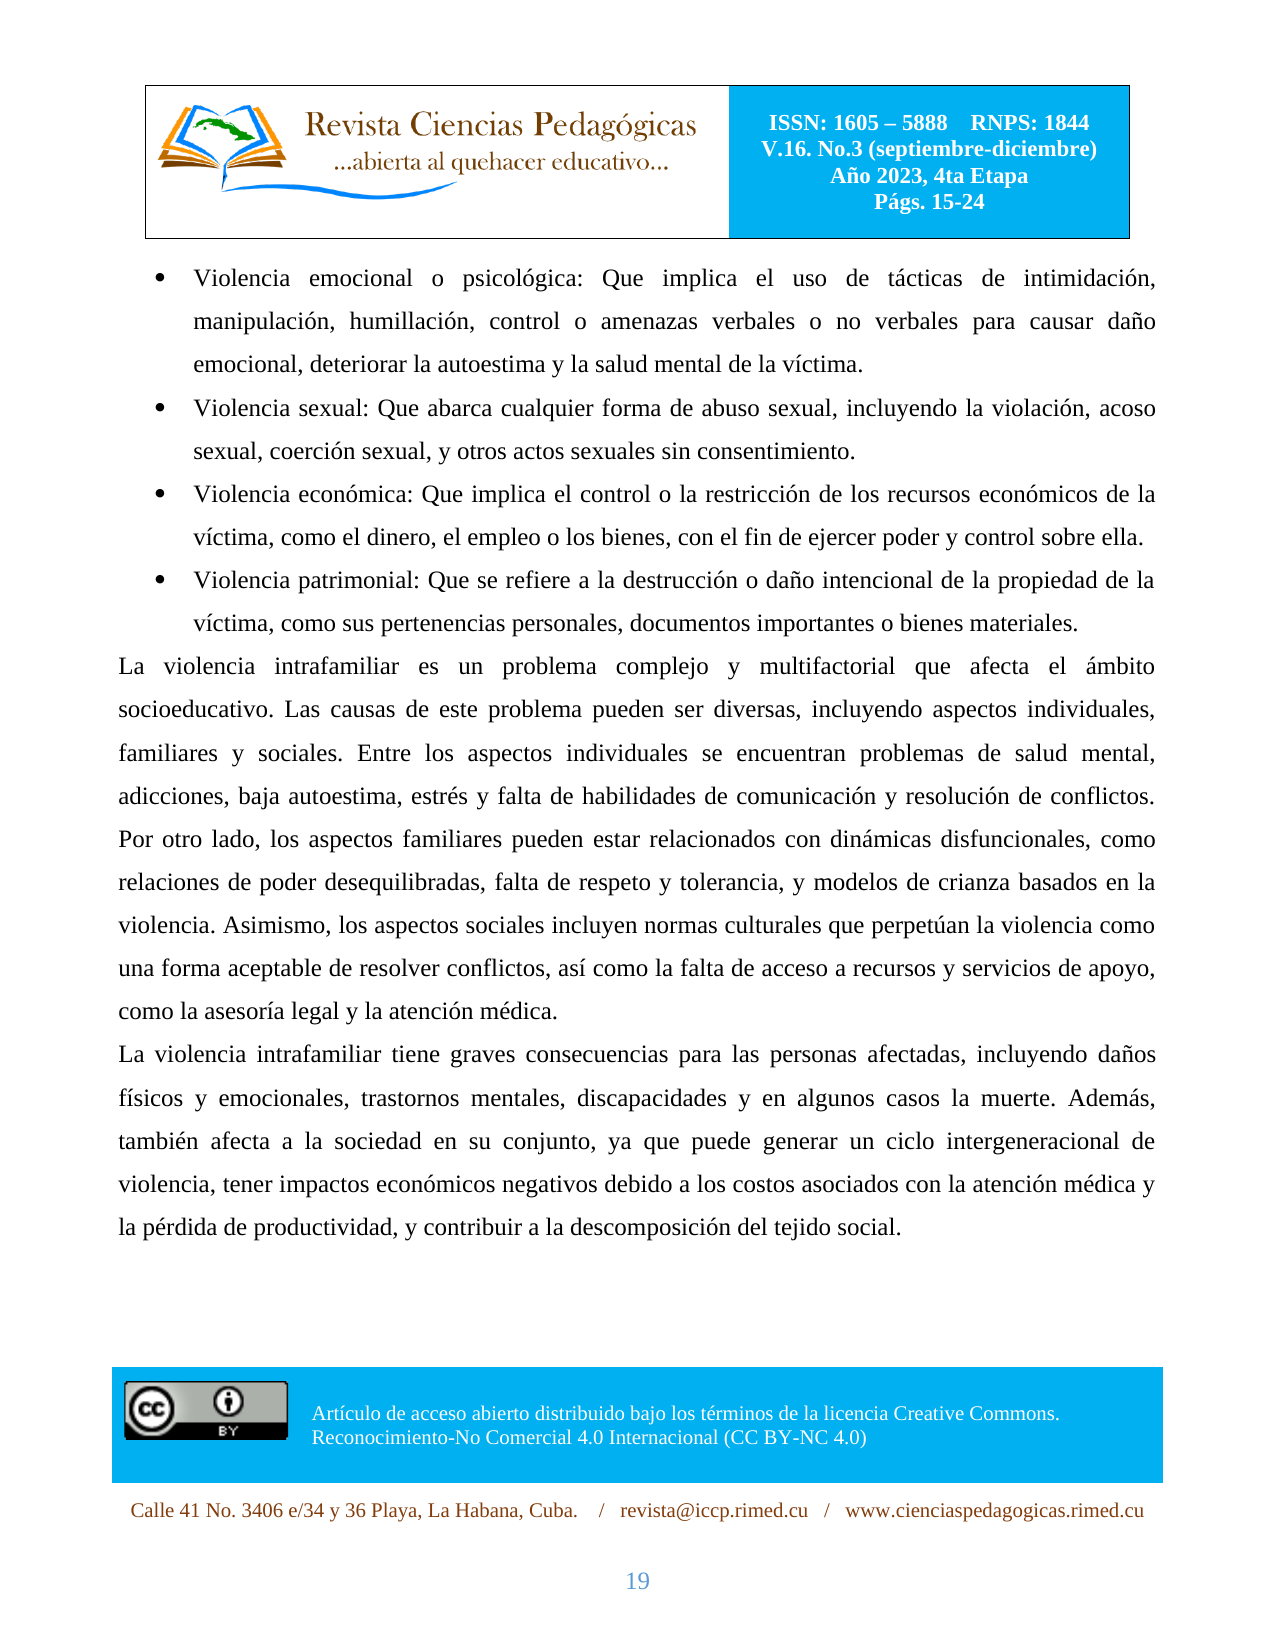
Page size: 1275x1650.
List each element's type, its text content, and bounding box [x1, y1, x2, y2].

list Violencia emocional o psicológica: Que implica el uso de tácticas de intimidación, manipulación, humillación, control o amenazas verbales o no verbales para causar daño emocional, deteriorar la autoestima y la salud mental de la víctima. [156, 263, 1157, 378]
picture [157, 93, 718, 203]
list Violencia económica: Que implica el control o la restricción de los recursos económicos de la víctima, como el dinero, el empleo o los bienes, con el fin de ejercer poder y control sobre ella. [156, 479, 1157, 551]
text La violencia intrafamiliar es un problema complejo y multifactorial que afecta el ámbito socioeducativo. Las causas de este problema pueden ser diversas, incluyendo aspectos individuales, familiares y sociales. Entre los aspectos individuales se encuentran problemas de salud mental, adicciones, baja autoestima, estrés y falta de habilidades de comunicación y resolución de conflictos. Por otro lado, los aspectos familiares pueden estar relacionados con dinámicas disfuncionales, como relaciones de poder desequilibradas, falta de respeto y tolerancia, y modelos de crianza basados en la violencia. Asimismo, los aspectos sociales incluyen normas culturales que perpetúan la violencia como una forma aceptable de resolver conflictos, así como la falta de acceso a recursos y servicios de apoyo, como la asesoría legal y la atención médica. [118, 651, 1157, 1025]
picture [126, 1382, 287, 1439]
list Violencia patrimonial: Que se refiere a la destrucción o daño intencional de la propiedad de la víctima, como sus pertenencias personales, documentos importantes o bienes materiales. [156, 565, 1157, 637]
text La violencia intrafamiliar tiene graves consecuencias para las personas afectadas, incluyendo daños físicos y emocionales, trastornos mentales, discapacidades y en algunos casos la muerte. Además, también afecta a la sociedad en su conjunto, ya que puede generar un ciclo intergeneracional de violencia, tener impactos económicos negativos debido a los costos asociados con la atención médica y la pérdida de productividad, y contribuir a la descomposición del tejido social. [118, 1039, 1157, 1241]
list Violencia sexual: Que abarca cualquier forma de abuso sexual, incluyendo la violación, acoso sexual, coerción sexual, y otros actos sexuales sin consentimiento. [156, 393, 1157, 464]
